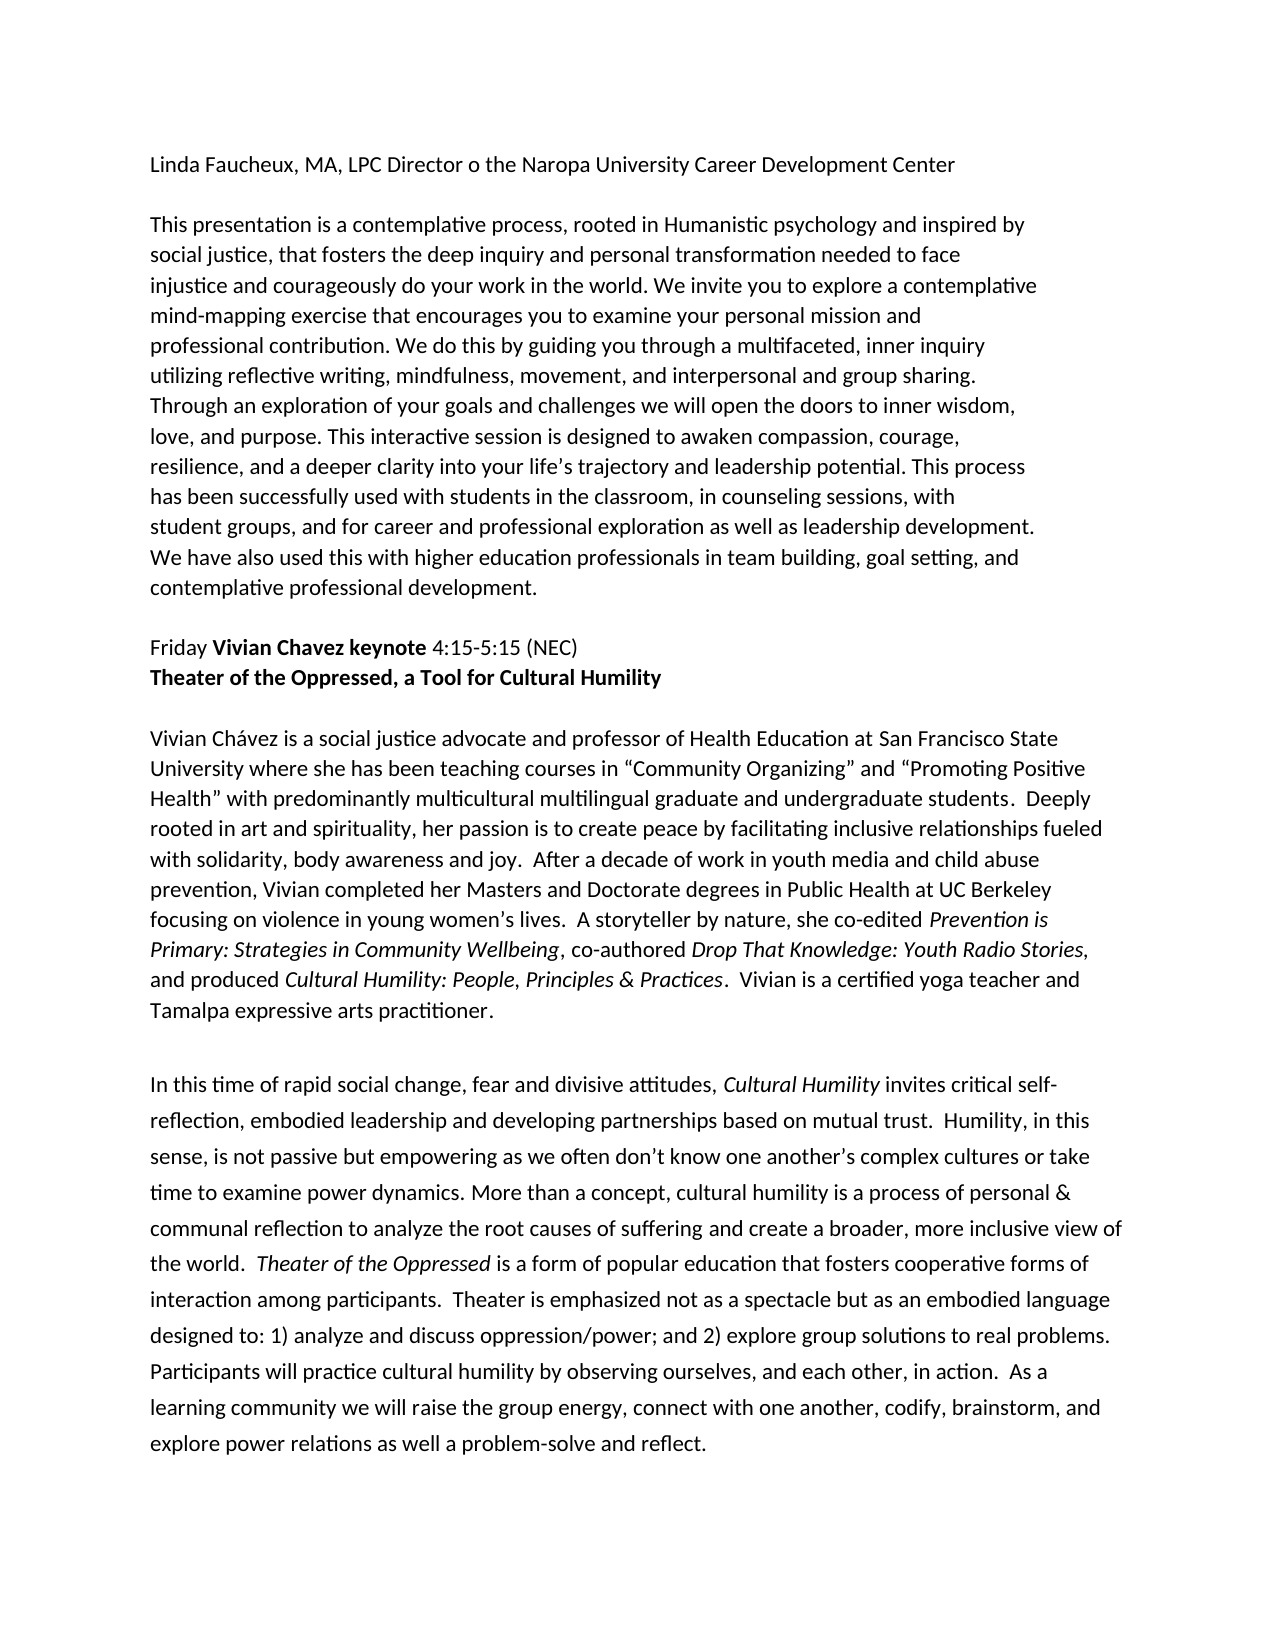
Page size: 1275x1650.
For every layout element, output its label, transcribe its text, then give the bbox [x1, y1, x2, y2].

text Friday Vivian Chavez keynote 4:15-5:15 (NEC) [150, 633, 1125, 661]
text mind-mapping exercise that encourages you to examine your personal mission and [150, 301, 1125, 329]
text has been successfully used with students in the classroom, in counseling sessions, with [150, 482, 1125, 510]
text professional contribution. We do this by guiding you through a multifaceted, inner inquiry [150, 331, 1125, 359]
text student groups, and for career and professional exploration as well as leadership development. [150, 512, 1125, 541]
text social justice, that fosters the deep inquiry and personal transformation needed to face [150, 241, 1125, 269]
text love, and purpose. This interactive session is designed to awaken compassion, courage, [150, 422, 1125, 450]
text Through an exploration of your goals and challenges we will open the doors to inner wisdom, [150, 392, 1125, 420]
text contemplative professional development. [150, 573, 1125, 601]
text resilience, and a deeper clarity into your life’s trajectory and leadership potential. This process [150, 452, 1125, 480]
text utilizing reflective writing, mindfulness, movement, and interpersonal and group sharing. [150, 361, 1125, 389]
text injustice and courageously do your work in the world. We invite you to explore a contemplative [150, 271, 1125, 299]
text Theater of the Oppressed, a Tool for Cultural Humility [150, 663, 1125, 692]
text Linda Faucheux, MA, LPC Director o the Naropa University Career Development Center [150, 150, 1125, 178]
text This presentation is a contemplative process, rooted in Humanistic psychology and inspired by [150, 210, 1125, 238]
text Vivian Chávez is a social justice advocate and professor of Health Education at San Francisco State University where she has been teaching courses in “Community Organizing” and “Promoting Positive Health” with predominantly multicultural multilingual graduate and undergraduate students. Deeply rooted in art and spirituality, her passion is to create peace by facilitating inclusive relationships fueled with solidarity, body awareness and joy. After a decade of work in youth media and child abuse prevention, Vivian completed her Masters and Doctorate degrees in Public Health at UC Berkeley focusing on violence in young women’s lives. A storyteller by nature, she co-edited Prevention is Primary: Strategies in Community Wellbeing, co-authored Drop That Knowledge: Youth Radio Stories, and produced Cultural Humility: People, Principles & Practices. Vivian is a certified yoga teacher and Tamalpa expressive arts practitioner. [150, 724, 1125, 1024]
text We have also used this with higher education professionals in team building, goal setting, and [150, 543, 1125, 571]
list In this time of rapid social change, fear and divisive attitudes, Cultural Humility invites critical self-reflection, embodied leadership and developing partnerships based on mutual trust. Humility, in this sense, is not passive but empowering as we often don’t know one another’s complex cultures or take time to examine power dynamics. More than a concept, cultural humility is a process of personal & communal reflection to analyze the root causes of suffering and create a broader, more inclusive view of the world. Theater of the Oppressed is a form of popular education that fosters cooperative forms of interaction among participants. Theater is emphasized not as a spectacle but as an embodied language designed to: 1) analyze and discuss oppression/power; and 2) explore group solutions to real problems. Participants will practice cultural humility by observing ourselves, and each other, in action. As a learning community we will raise the group energy, connect with one another, codify, brainstorm, and explore power relations as well a problem-solve and reflect. [150, 1062, 1125, 1457]
